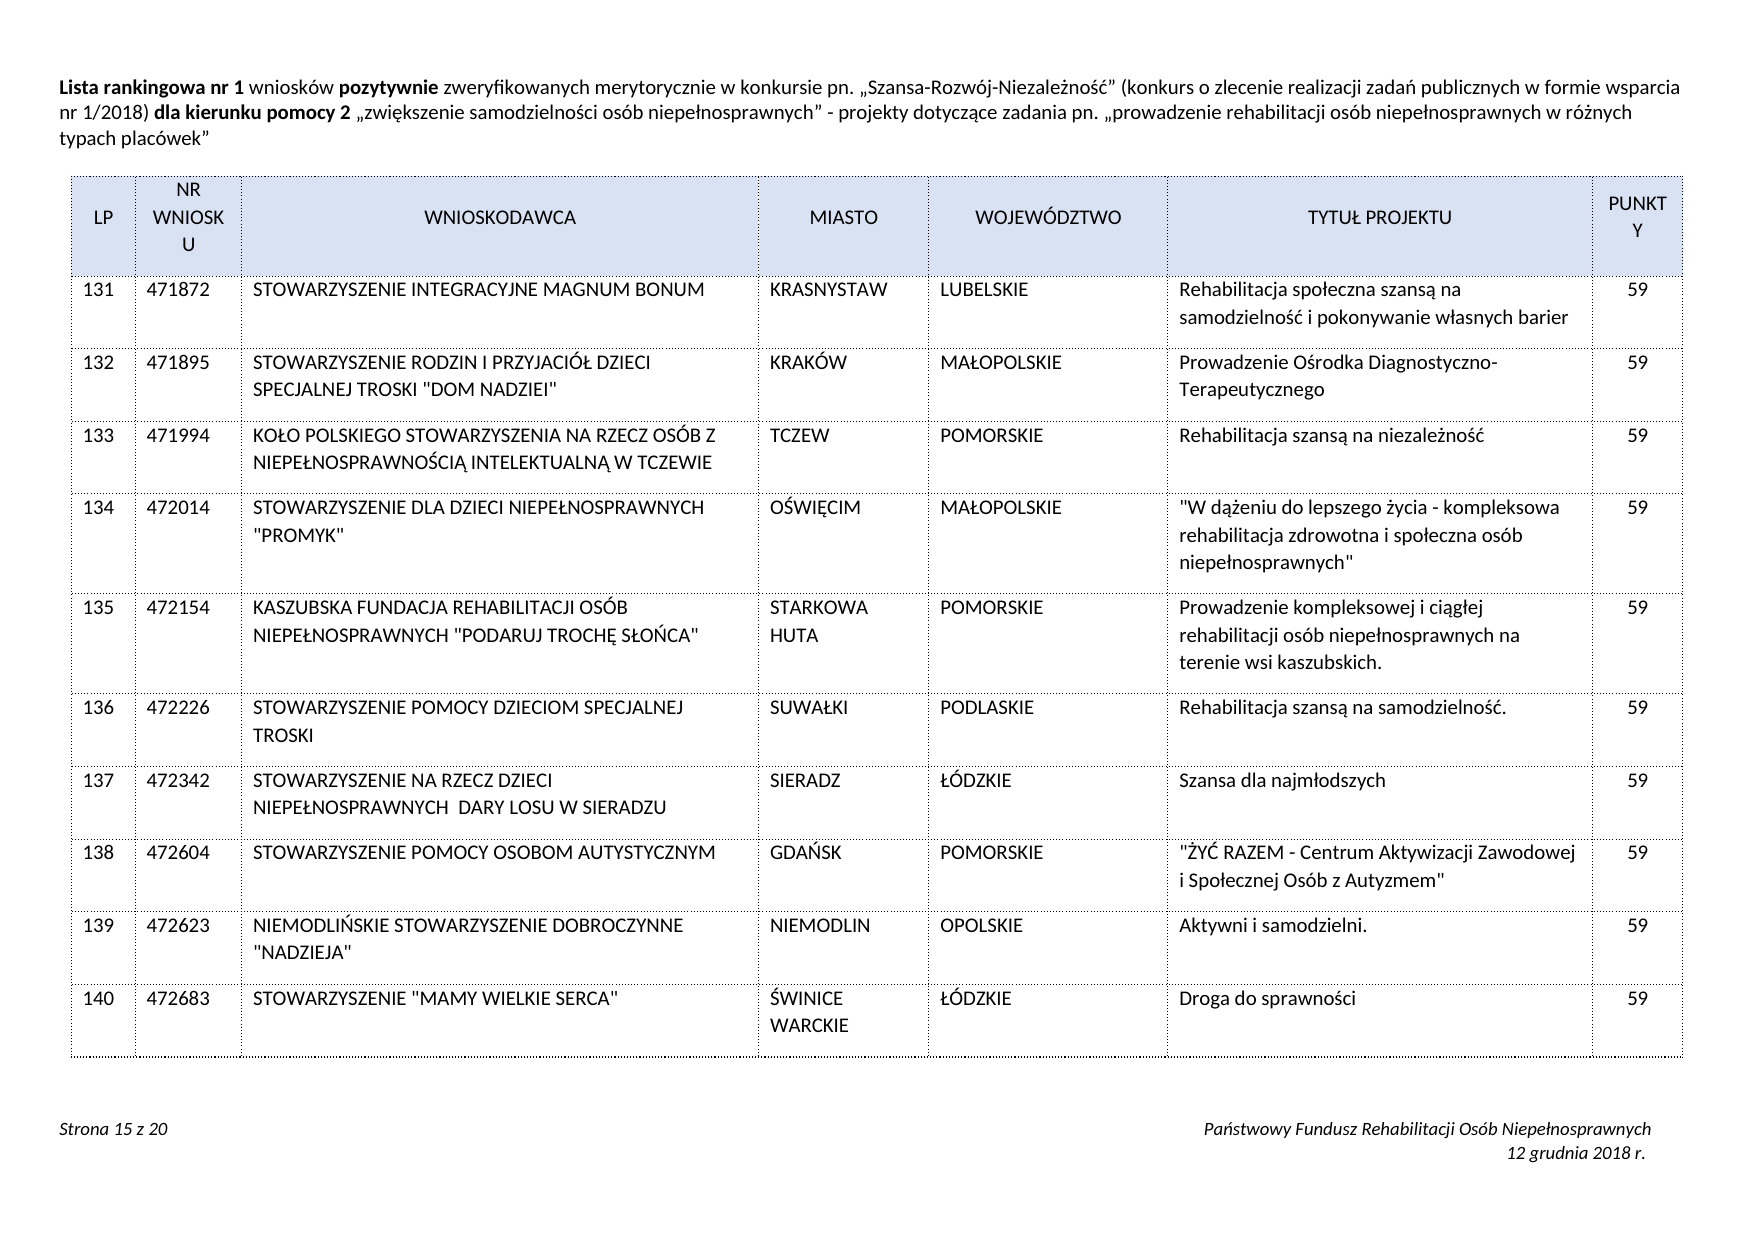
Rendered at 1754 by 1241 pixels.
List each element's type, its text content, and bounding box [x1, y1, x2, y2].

table_cell 59 [1592, 348, 1683, 421]
table_cell 134 [71, 493, 135, 593]
table_cell 59 [1592, 593, 1683, 693]
table_cell 472623 [135, 911, 242, 984]
table_cell 133 [71, 421, 135, 493]
table_cell 472683 [135, 984, 242, 1056]
table_cell Droga do sprawności [1168, 984, 1592, 1056]
table_cell 471994 [135, 421, 242, 493]
table_cell GDAŃSK [759, 839, 929, 911]
table_cell 472226 [135, 693, 242, 766]
table_cell 131 [71, 276, 135, 348]
table_cell MAŁOPOLSKIE [929, 493, 1168, 593]
table_cell Aktywni i samodzielni. [1168, 911, 1592, 984]
table_cell SIERADZ [759, 766, 929, 838]
table_cell 59 [1592, 911, 1683, 984]
table_cell 140 [71, 984, 135, 1056]
table_cell ŁÓDZKIE [929, 984, 1168, 1056]
table_cell Prowadzenie Ośrodka Diagnostyczno-Terapeutycznego [1168, 348, 1592, 421]
table_cell POMORSKIE [929, 421, 1168, 493]
table_cell 139 [71, 911, 135, 984]
table_cell KRAKÓW [759, 348, 929, 421]
table_header TYTUŁ PROJEKTU [1168, 176, 1592, 276]
table_cell NIEMODLIN [759, 911, 929, 984]
table_cell 59 [1592, 766, 1683, 838]
table_header MIASTO [759, 176, 929, 276]
table_cell KRASNYSTAW [759, 276, 929, 348]
table_cell KOŁO POLSKIEGO STOWARZYSZENIA NA RZECZ OSÓB Z NIEPEŁNOSPRAWNOŚCIĄ INTELEKTUALNĄ W TCZEWIE [242, 421, 758, 493]
table_header NR WNIOSKU [135, 176, 242, 276]
table_cell 59 [1592, 984, 1683, 1056]
table_cell 135 [71, 593, 135, 693]
table_cell Szansa dla najmłodszych [1168, 766, 1592, 838]
table_cell NIEMODLIŃSKIE STOWARZYSZENIE DOBROCZYNNE "NADZIEJA" [242, 911, 758, 984]
table_cell Rehabilitacja szansą na samodzielność. [1168, 693, 1592, 766]
table_cell 136 [71, 693, 135, 766]
table_cell STOWARZYSZENIE INTEGRACYJNE MAGNUM BONUM [242, 276, 758, 348]
table_cell Rehabilitacja szansą na niezależność [1168, 421, 1592, 493]
table_cell "W dążeniu do lepszego życia - kompleksowa rehabilitacja zdrowotna i społeczna osób niepełnosprawnych" [1168, 493, 1592, 593]
table_cell OŚWIĘCIM [759, 493, 929, 593]
table_cell MAŁOPOLSKIE [929, 348, 1168, 421]
table_header WNIOSKODAWCA [242, 176, 758, 276]
table_cell STOWARZYSZENIE POMOCY DZIECIOM SPECJALNEJ TROSKI [242, 693, 758, 766]
table_cell STOWARZYSZENIE RODZIN I PRZYJACIÓŁ DZIECI SPECJALNEJ TROSKI "DOM NADZIEI" [242, 348, 758, 421]
table_cell STOWARZYSZENIE "MAMY WIELKIE SERCA" [242, 984, 758, 1056]
table_cell ŁÓDZKIE [929, 766, 1168, 838]
table_cell STOWARZYSZENIE NA RZECZ DZIECI NIEPEŁNOSPRAWNYCH DARY LOSU W SIERADZU [242, 766, 758, 838]
table_header WOJEWÓDZTWO [929, 176, 1168, 276]
table_cell SUWAŁKI [759, 693, 929, 766]
table_cell 59 [1592, 493, 1683, 593]
table_cell Prowadzenie kompleksowej i ciągłej rehabilitacji osób niepełnosprawnych na terenie wsi kaszubskich. [1168, 593, 1592, 693]
table_cell 59 [1592, 276, 1683, 348]
table_cell TCZEW [759, 421, 929, 493]
table_cell 471895 [135, 348, 242, 421]
table_cell KASZUBSKA FUNDACJA REHABILITACJI OSÓB NIEPEŁNOSPRAWNYCH "PODARUJ TROCHĘ SŁOŃCA" [242, 593, 758, 693]
table_cell 132 [71, 348, 135, 421]
table_cell 138 [71, 839, 135, 911]
table_cell 471872 [135, 276, 242, 348]
table_cell "ŻYĆ RAZEM - Centrum Aktywizacji Zawodowej i Społecznej Osób z Autyzmem" [1168, 839, 1592, 911]
table_header PUNKTY [1592, 176, 1683, 276]
table_cell PODLASKIE [929, 693, 1168, 766]
table_cell LUBELSKIE [929, 276, 1168, 348]
table_cell ŚWINICE WARCKIE [759, 984, 929, 1056]
table_cell Rehabilitacja społeczna szansą na samodzielność i pokonywanie własnych barier [1168, 276, 1592, 348]
table_cell POMORSKIE [929, 593, 1168, 693]
table_cell POMORSKIE [929, 839, 1168, 911]
table_cell STARKOWA HUTA [759, 593, 929, 693]
table_cell 59 [1592, 839, 1683, 911]
table_header LP [71, 176, 135, 276]
table_cell OPOLSKIE [929, 911, 1168, 984]
table_cell 137 [71, 766, 135, 838]
table_cell 472154 [135, 593, 242, 693]
table_cell STOWARZYSZENIE DLA DZIECI NIEPEŁNOSPRAWNYCH "PROMYK" [242, 493, 758, 593]
table_cell STOWARZYSZENIE POMOCY OSOBOM AUTYSTYCZNYM [242, 839, 758, 911]
table_cell 59 [1592, 421, 1683, 493]
table_cell 472604 [135, 839, 242, 911]
table_cell 472014 [135, 493, 242, 593]
table_cell 472342 [135, 766, 242, 838]
table_cell 59 [1592, 693, 1683, 766]
